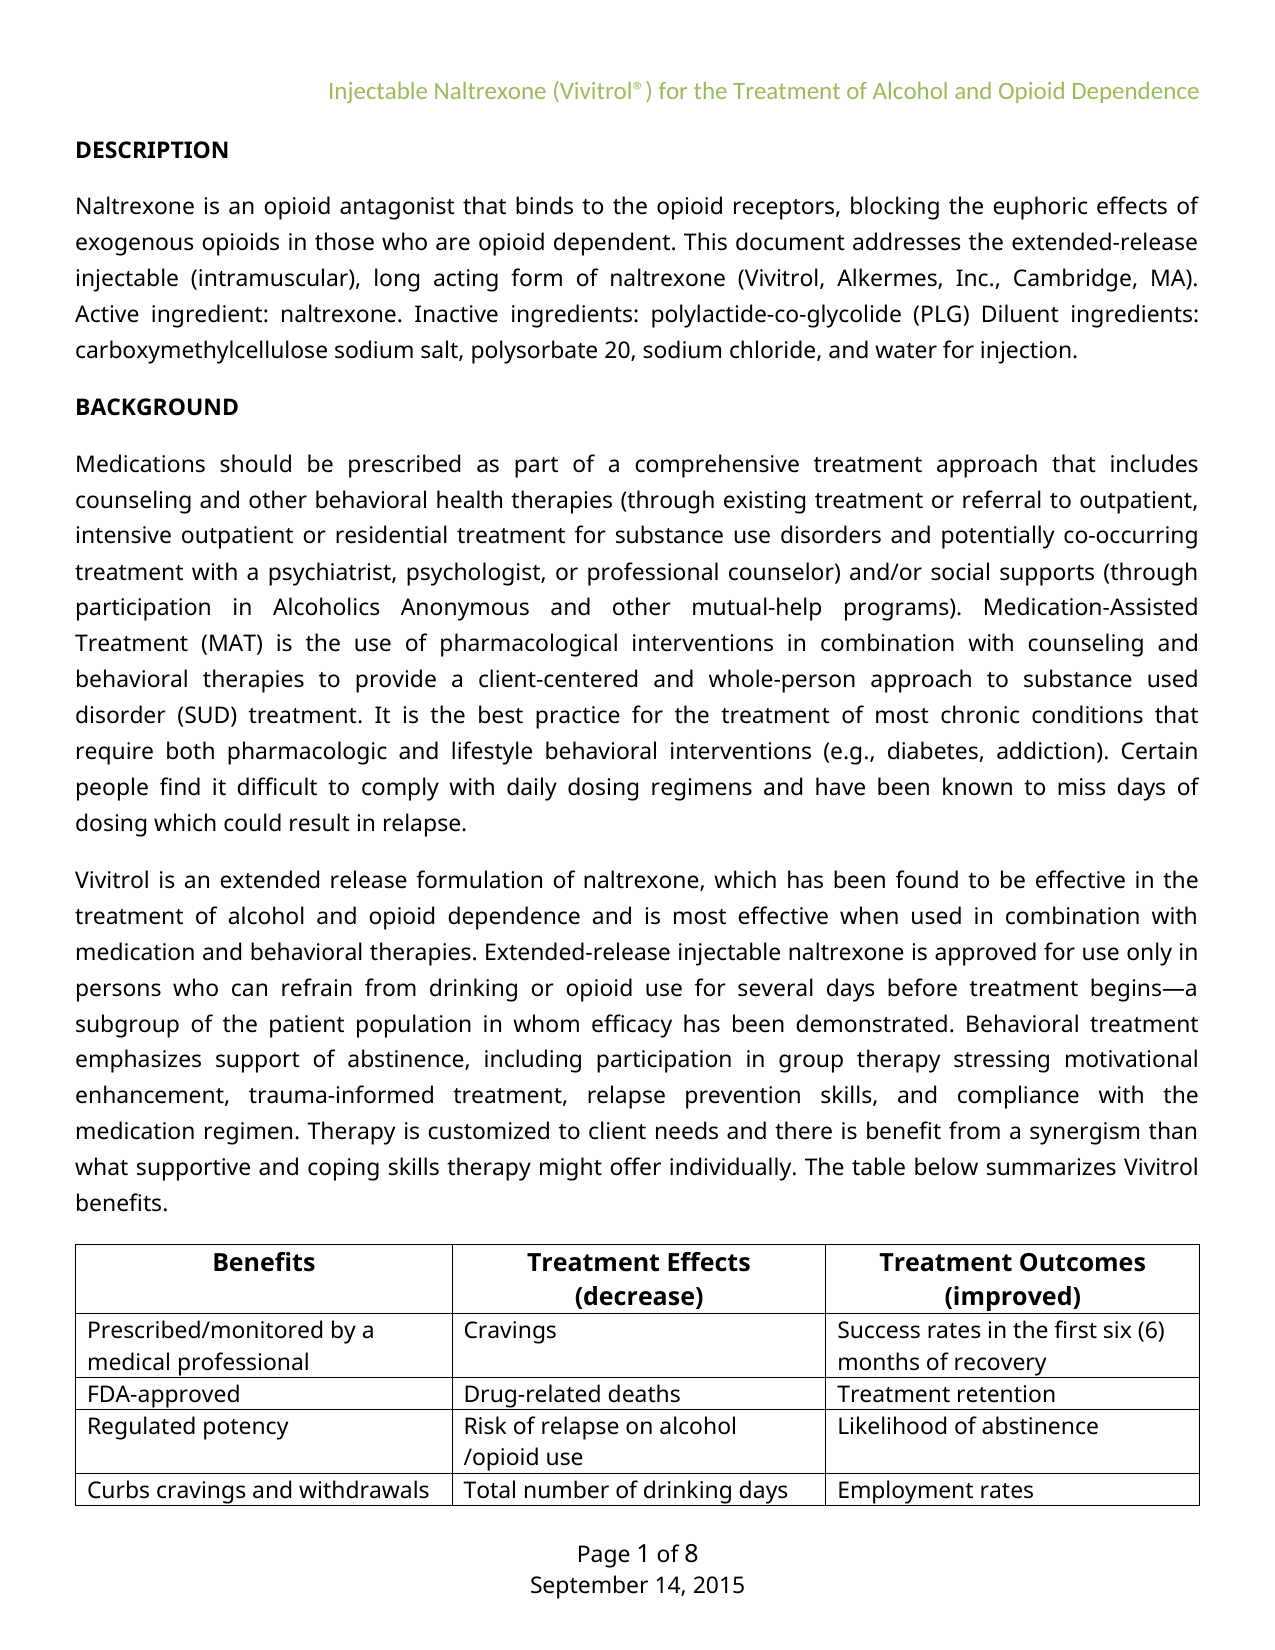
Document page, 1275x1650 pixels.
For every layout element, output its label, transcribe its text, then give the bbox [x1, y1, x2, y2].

table_header Treatment Effects (decrease) [453, 1245, 825, 1313]
table_cell Treatment retention [826, 1378, 1199, 1409]
text Medications should be prescribed as part of a comprehensive treatment approach that includes counseling and other behavioral health therapies (through existing treatment or referral to outpatient, intensive outpatient or residential treatment for substance use disorders and potentially co-occurring treatment with a psychiatrist, psychologist, or professional counselor) and/or social supports (through participation in Alcoholics Anonymous and other mutual-help programs). Medication-Assisted Treatment (MAT) is the use of pharmacological interventions in combination with counseling and behavioral therapies to provide a client-centered and whole-person approach to substance used disorder (SUD) treatment. It is the best practice for the treatment of most chronic conditions that require both pharmacologic and lifestyle behavioral interventions (e.g., diabetes, addiction). Certain people find it difficult to comply with daily dosing regimens and have been known to miss days of dosing which could result in relapse. [75, 448, 1200, 838]
table_cell Regulated potency [76, 1410, 452, 1472]
table_cell FDA-approved [76, 1378, 452, 1409]
text DESCRIPTION [75, 133, 1200, 165]
table_header Treatment Outcomes (improved) [826, 1245, 1199, 1313]
table_cell Likelihood of abstinence [826, 1410, 1199, 1472]
table_cell Employment rates [826, 1474, 1199, 1505]
table_cell Drug-related deaths [453, 1378, 825, 1409]
table_header Benefits [76, 1245, 452, 1313]
table_cell Success rates in the first six (6) months of recovery [826, 1314, 1199, 1377]
text BACKGROUND [75, 391, 1200, 422]
text Naltrexone is an opioid antagonist that binds to the opioid receptors, blocking the euphoric effects of exogenous opioids in those who are opioid dependent. This document addresses the extended-release injectable (intramuscular), long acting form of naltrexone (Vivitrol, Alkermes, Inc., Cambridge, MA). Active ingredient: naltrexone. Inactive ingredients: polylactide-co-glycolide (PLG) Diluent ingredients: carboxymethylcellulose sodium salt, polysorbate 20, sodium chloride, and water for injection. [75, 190, 1200, 365]
table_cell Curbs cravings and withdrawals [76, 1474, 452, 1505]
text Vivitrol is an extended release formulation of naltrexone, which has been found to be effective in the treatment of alcohol and opioid dependence and is most effective when used in combination with medication and behavioral therapies. Extended-release injectable naltrexone is approved for use only in persons who can refrain from drinking or opioid use for several days before treatment begins—a subgroup of the patient population in whom efficacy has been demonstrated. Behavioral treatment emphasizes support of abstinence, including participation in group therapy stressing motivational enhancement, trauma-informed treatment, relapse prevention skills, and compliance with the medication regimen. Therapy is customized to client needs and there is benefit from a synergism than what supportive and coping skills therapy might offer individually. The table below summarizes Vivitrol benefits. [75, 864, 1200, 1218]
table_cell Risk of relapse on alcohol /opioid use [453, 1410, 825, 1472]
table_cell Total number of drinking days [453, 1474, 825, 1505]
table_cell Cravings [453, 1314, 825, 1377]
table_cell Prescribed/monitored by a medical professional [76, 1314, 452, 1377]
